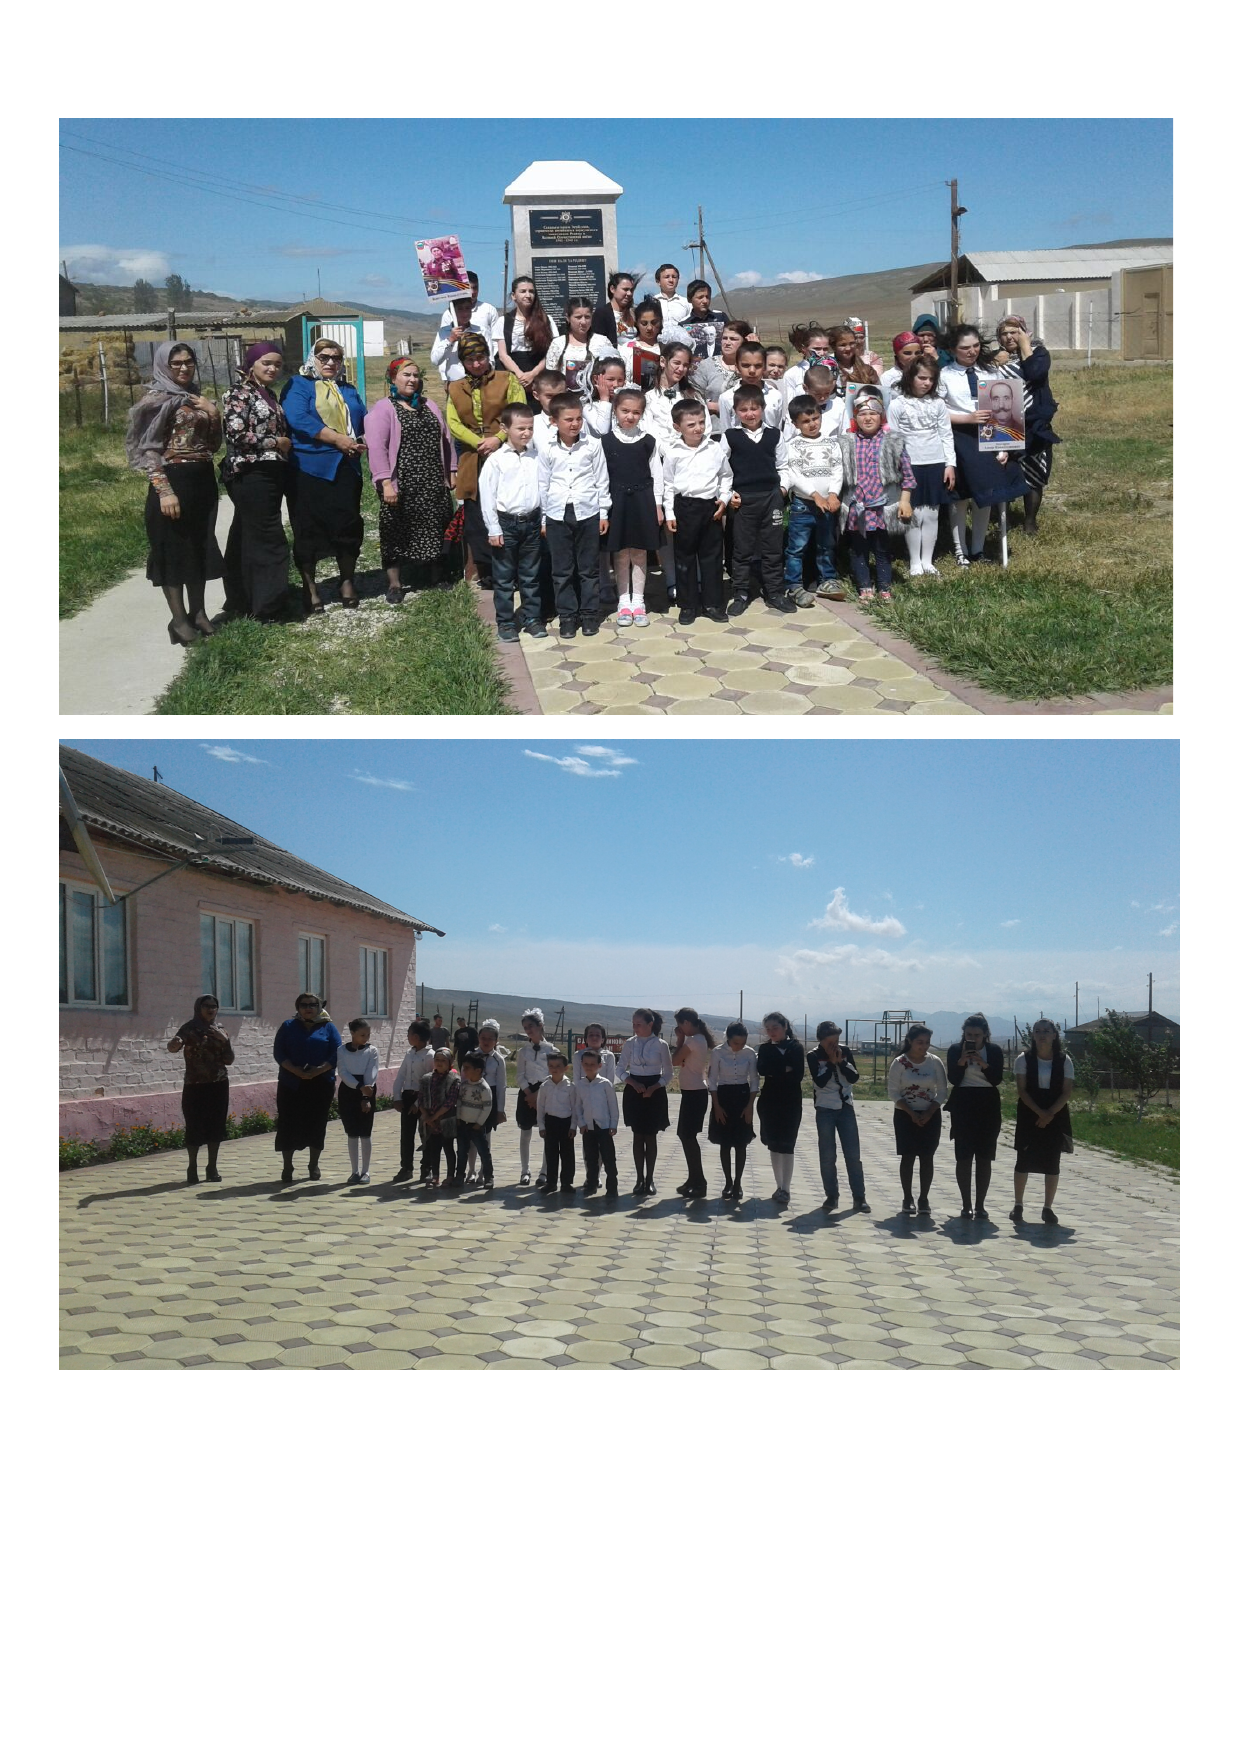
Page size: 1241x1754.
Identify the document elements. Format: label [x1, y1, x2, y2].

picture [59, 118, 1174, 715]
picture [59, 739, 1180, 1370]
